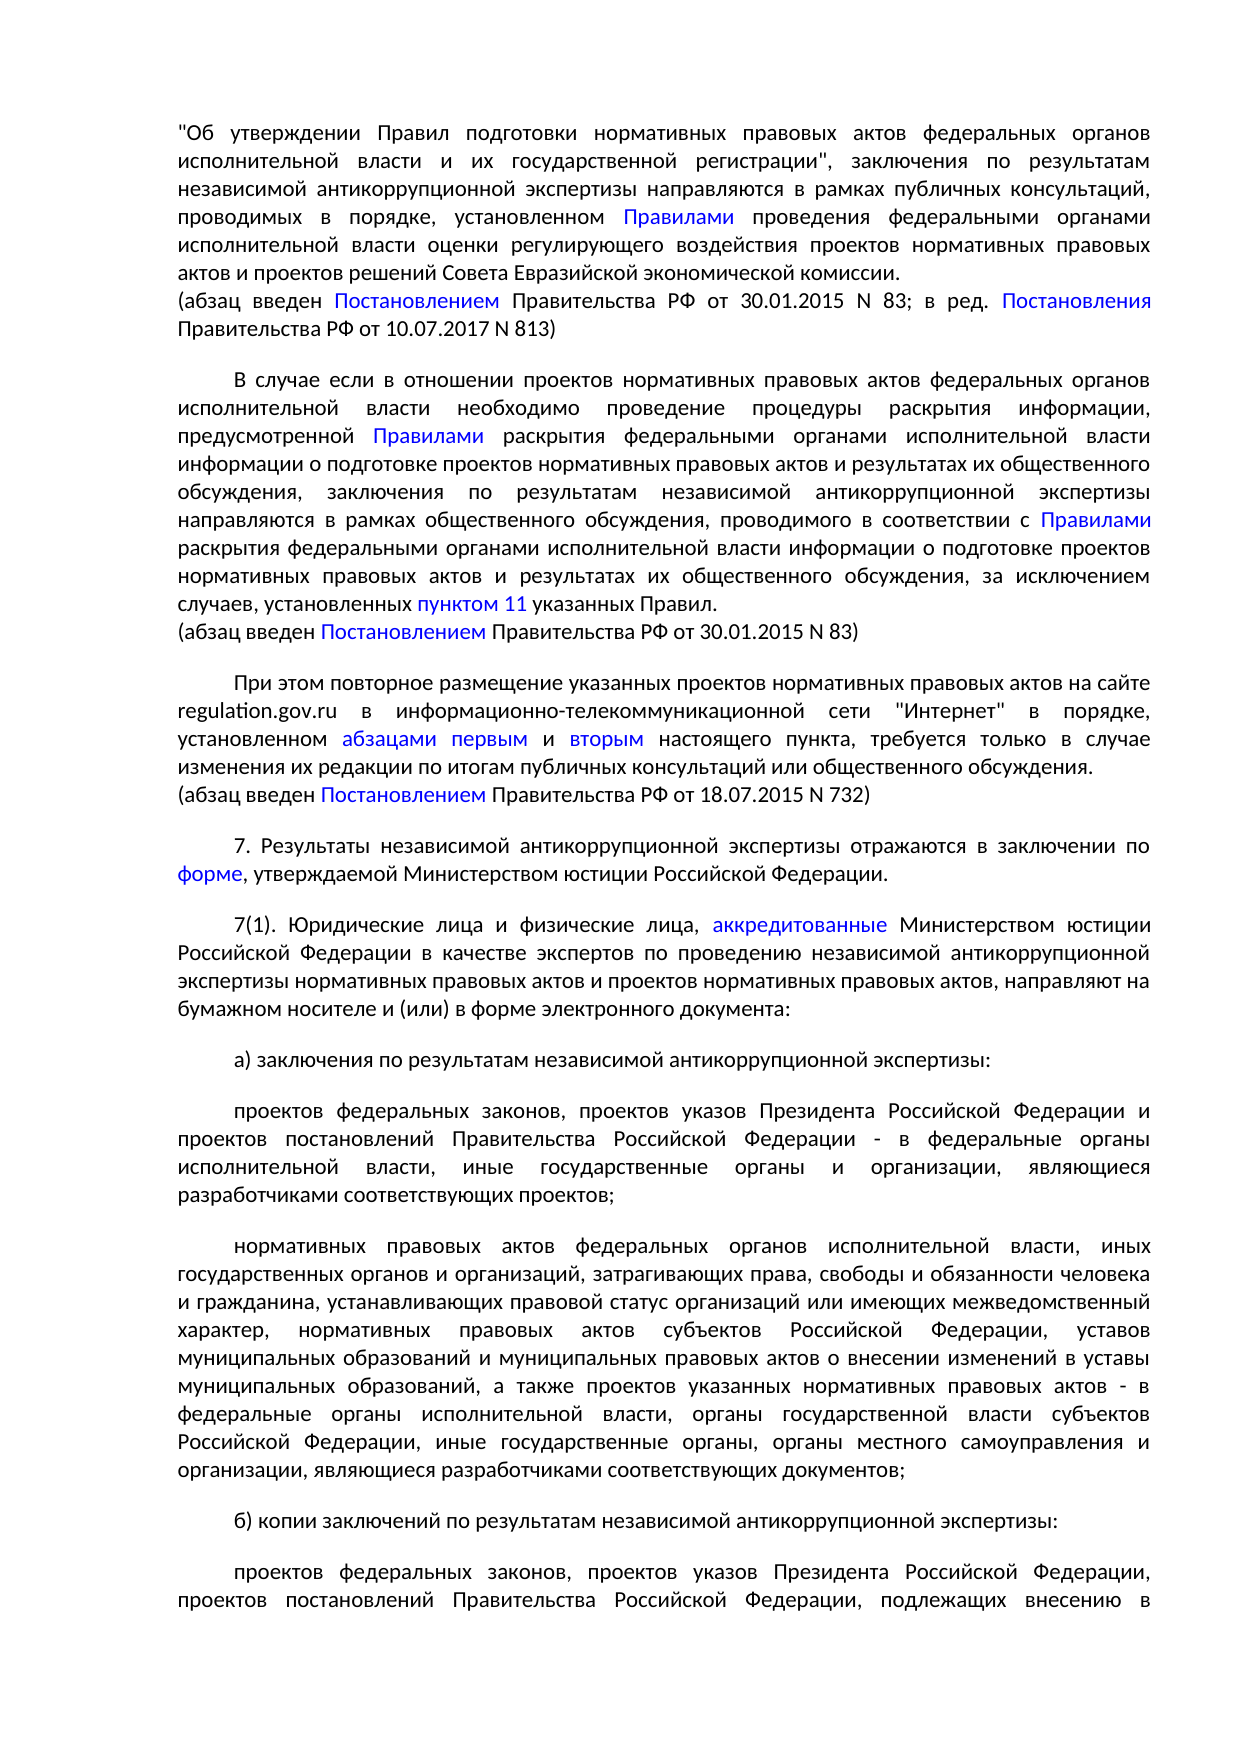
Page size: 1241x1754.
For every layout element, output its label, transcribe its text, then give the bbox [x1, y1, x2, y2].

text В случае если в отношении проектов нормативных правовых актов федеральных органов исполнительной власти необходимо проведение процедуры раскрытия информации, предусмотренной Правилами раскрытия федеральными органами исполнительной власти информации о подготовке проектов нормативных правовых актов и результатах их общественного обсуждения, заключения по результатам независимой антикоррупционной экспертизы направляются в рамках общественного обсуждения, проводимого в соответствии с Правилами раскрытия федеральными органами исполнительной власти информации о подготовке проектов нормативных правовых актов и результатах их общественного обсуждения, за исключением случаев, установленных пунктом 11 указанных Правил. [177, 365, 1152, 617]
text 7(1). Юридические лица и физические лица, аккредитованные Министерством юстиции Российской Федерации в качестве экспертов по проведению независимой антикоррупционной экспертизы нормативных правовых актов и проектов нормативных правовых актов, направляют на бумажном носителе и (или) в форме электронного документа: [177, 910, 1152, 1022]
text 7. Результаты независимой антикоррупционной экспертизы отражаются в заключении по форме, утверждаемой Министерством юстиции Российской Федерации. [177, 831, 1152, 887]
text (абзац введен Постановлением Правительства РФ от 18.07.2015 N 732) [177, 780, 1152, 808]
text б) копии заключений по результатам независимой антикоррупционной экспертизы: [177, 1506, 1152, 1534]
text а) заключения по результатам независимой антикоррупционной экспертизы: [177, 1045, 1152, 1073]
text проектов федеральных законов, проектов указов Президента Российской Федерации и проектов постановлений Правительства Российской Федерации - в федеральные органы исполнительной власти, иные государственные органы и организации, являющиеся разработчиками соответствующих проектов; [177, 1096, 1152, 1208]
text При этом повторное размещение указанных проектов нормативных правовых актов на сайте regulation.gov.ru в информационно-телекоммуникационной сети "Интернет" в порядке, установленном абзацами первым и вторым настоящего пункта, требуется только в случае изменения их редакции по итогам публичных консультаций или общественного обсуждения. [177, 668, 1152, 780]
text (абзац введен Постановлением Правительства РФ от 30.01.2015 N 83) [177, 617, 1152, 645]
text нормативных правовых актов федеральных органов исполнительной власти, иных государственных органов и организаций, затрагивающих права, свободы и обязанности человека и гражданина, устанавливающих правовой статус организаций или имеющих межведомственный характер, нормативных правовых актов субъектов Российской Федерации, уставов муниципальных образований и муниципальных правовых актов о внесении изменений в уставы муниципальных образований, а также проектов указанных нормативных правовых актов - в федеральные органы исполнительной власти, органы государственной власти субъектов Российской Федерации, иные государственные органы, органы местного самоуправления и организации, являющиеся разработчиками соответствующих документов; [177, 1231, 1152, 1483]
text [177, 118, 1152, 286]
text (абзац введен Постановлением Правительства РФ от 30.01.2015 N 83; в ред. Постановления Правительства РФ от 10.07.2017 N 813) [177, 286, 1152, 342]
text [177, 1557, 1152, 1613]
